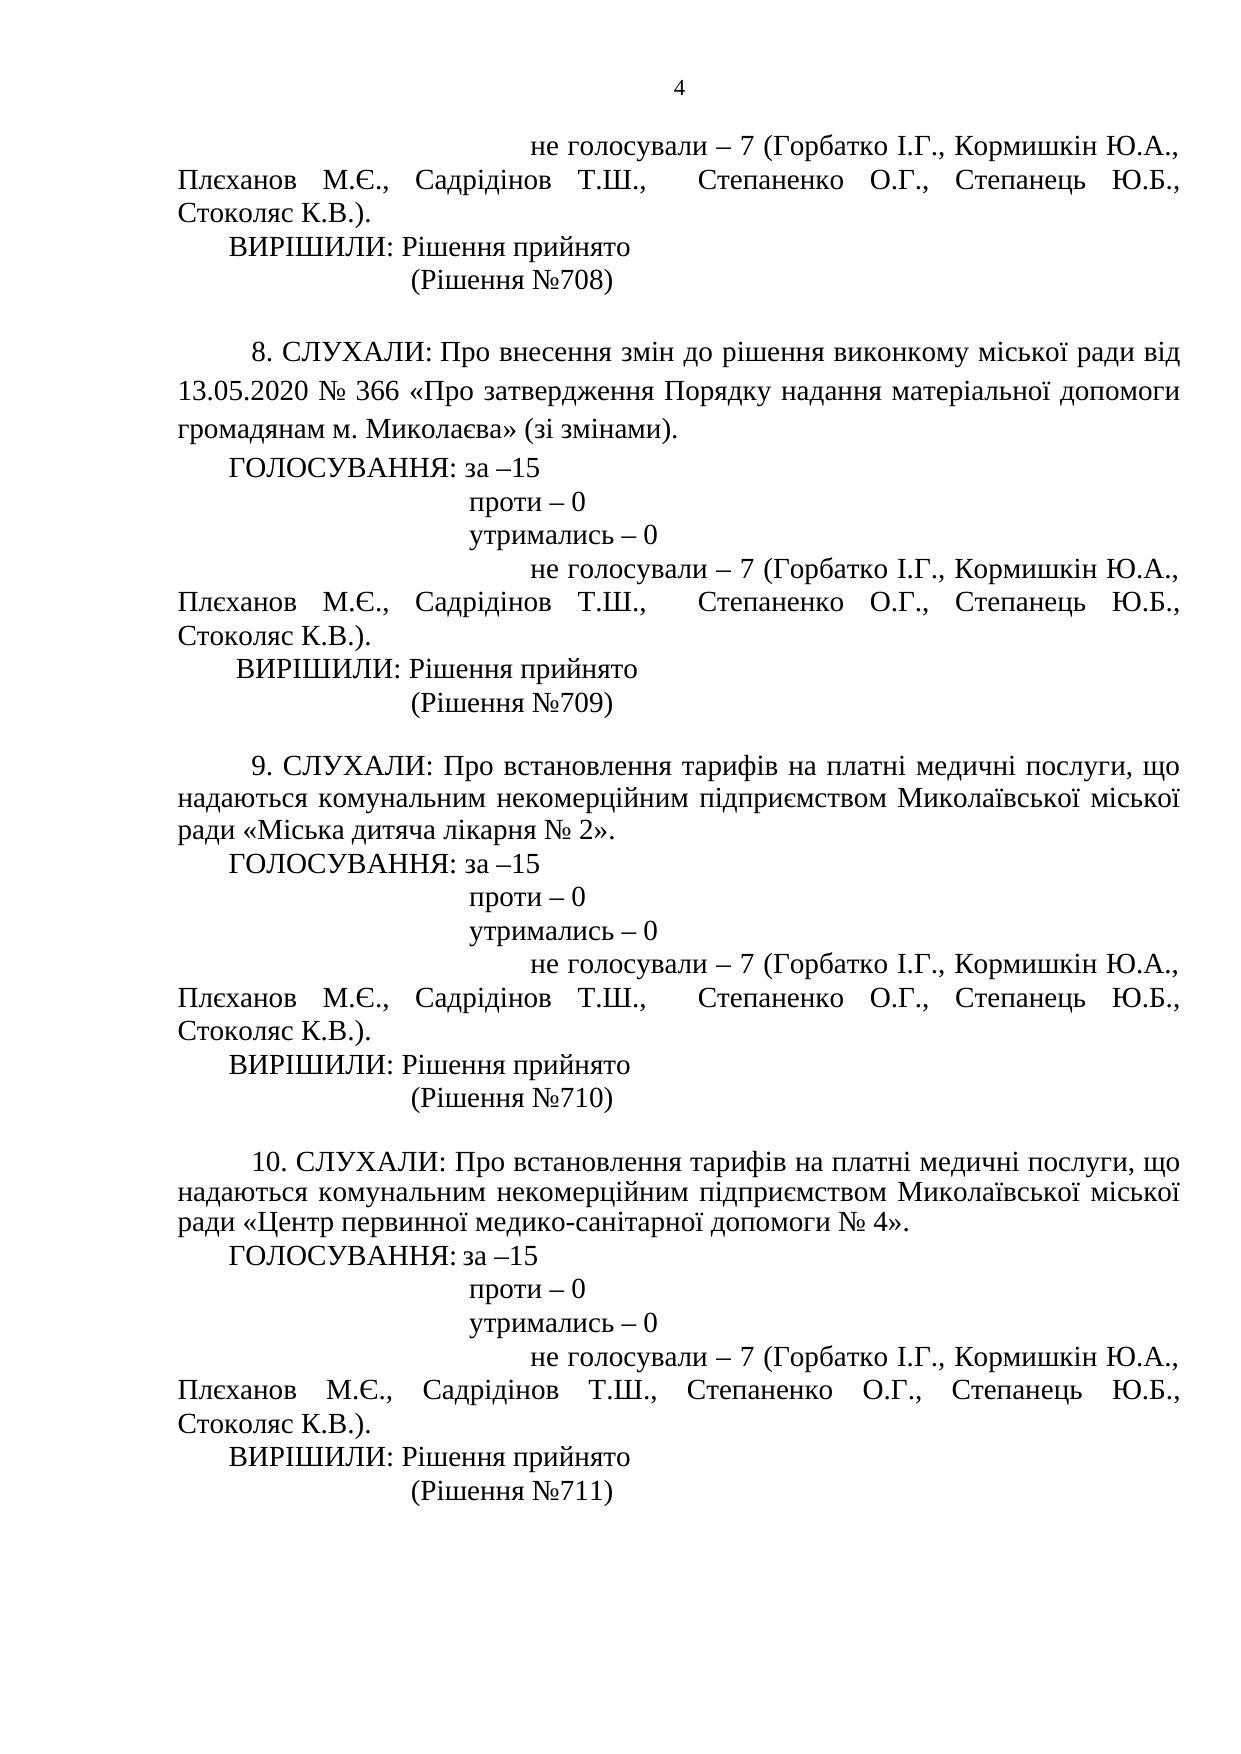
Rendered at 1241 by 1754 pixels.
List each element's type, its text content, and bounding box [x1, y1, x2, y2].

text ВИРІШИЛИ: Рішення прийнято [177, 651, 1181, 685]
text утримались – 0 [177, 913, 1181, 946]
text 10. СЛУХАЛИ: Про встановлення тарифів на платні медичні послуги, що надаються комунальним некомерційним підприємством Миколаївської міської ради «Центр первинної медико-санітарної допомоги № 4». [177, 1148, 1181, 1238]
text ГОЛОСУВАННЯ: за –15 [177, 846, 1181, 879]
text (Рішення №709) [177, 685, 1181, 718]
text (Рішення №710) [177, 1081, 1181, 1114]
text (Рішення №711) [177, 1473, 1181, 1506]
text проти – 0 [177, 484, 1181, 517]
text ВИРІШИЛИ: Рішення прийнято [177, 1047, 1181, 1081]
text проти – 0 [177, 879, 1181, 913]
text не голосували – 7 (Горбатко І.Г., Кормишкін Ю.А., Плєханов М.Є., Садрідінов Т.Ш., Степаненко О.Г., Степанець Ю.Б., Стоколяс К.В.). [177, 946, 1181, 1047]
text ГОЛОСУВАННЯ: за –15 [177, 1238, 1181, 1272]
text не голосували – 7 (Горбатко І.Г., Кормишкін Ю.А., Плєханов М.Є., Садрідінов Т.Ш., Степаненко О.Г., Степанець Ю.Б., Стоколяс К.В.). [177, 551, 1181, 651]
text утримались – 0 [177, 1305, 1181, 1339]
text не голосували – 7 (Горбатко І.Г., Кормишкін Ю.А., Плєханов М.Є., Садрідінов Т.Ш., Степаненко О.Г., Степанець Ю.Б., Стоколяс К.В.). [177, 1339, 1181, 1439]
text ГОЛОСУВАННЯ: за –15 [177, 450, 1181, 484]
text ВИРІШИЛИ: Рішення прийнято [177, 1439, 1181, 1473]
text 9. СЛУХАЛИ: Про встановлення тарифів на платні медичні послуги, що надаються комунальним некомерційним підприємством Миколаївської міської ради «Міська дитяча лікарня № 2». [177, 750, 1181, 846]
text проти – 0 [177, 1272, 1181, 1305]
text (Рішення №708) [177, 262, 1181, 296]
text ВИРІШИЛИ: Рішення прийнято [177, 229, 1181, 262]
text утримались – 0 [177, 517, 1181, 551]
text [177, 128, 1181, 229]
text 8. СЛУХАЛИ: Про внесення змін до рішення виконкому міської ради від 13.05.2020 № 366 «Про затвердження Порядку надання матеріальної допомоги громадянам м. Миколаєва» (зі змінами). [177, 334, 1181, 445]
